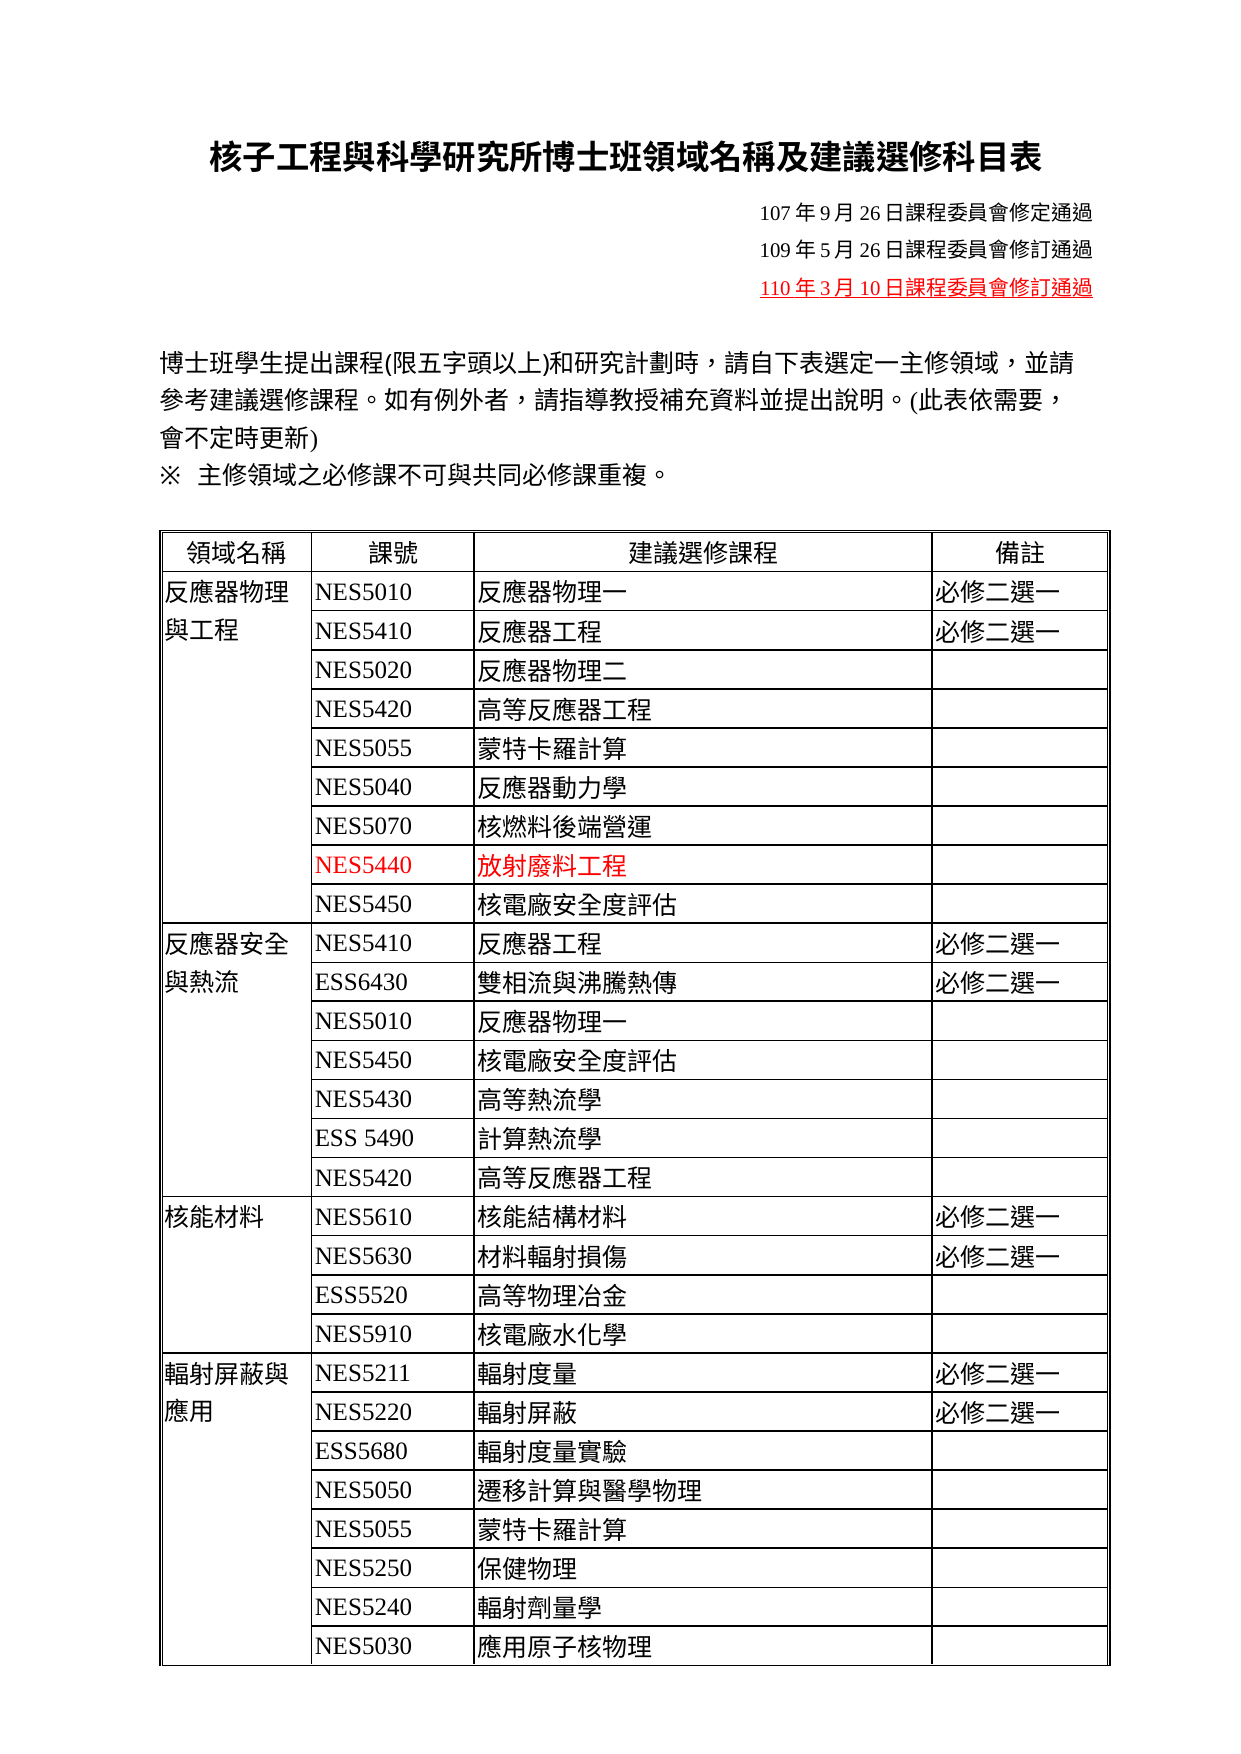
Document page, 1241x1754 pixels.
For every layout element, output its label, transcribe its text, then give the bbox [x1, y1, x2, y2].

table_cell NES5450 [312, 1041, 473, 1078]
table_cell 核燃料後端營運 [475, 807, 931, 844]
table_cell 反應器安全與熱流 [163, 924, 311, 1196]
table_cell 核電廠水化學 [475, 1315, 931, 1352]
table_header 課號 [312, 533, 473, 571]
table_cell NES5430 [312, 1080, 473, 1118]
table_cell [933, 1158, 1107, 1196]
table_cell 反應器動力學 [475, 768, 931, 805]
table_header 領域名稱 [163, 533, 311, 571]
table_cell [933, 1510, 1107, 1547]
table_cell [933, 651, 1107, 688]
table_cell 應用原子核物理 [475, 1627, 931, 1664]
table_cell ESS5520 [312, 1276, 473, 1313]
table_cell 核電廠安全度評估 [475, 885, 931, 922]
list 主修領域之必修課不可與共同必修課重複。 [159, 455, 1092, 493]
table_cell [933, 1432, 1107, 1469]
table_cell NES5250 [312, 1549, 473, 1586]
table_cell NES5420 [312, 690, 473, 727]
table_cell [933, 1549, 1107, 1586]
table_cell 反應器物理與工程 [163, 572, 311, 922]
text 博士班學生提出課程(限五字頭以上)和研究計劃時，請自下表選定一主修領域，並請參考建議選修課程。如有例外者，請指導教授補充資料並提出說明。(此表依需要，會不定時更新) [159, 343, 1092, 455]
table_cell 反應器工程 [475, 924, 931, 961]
table_cell 保健物理 [475, 1549, 931, 1586]
table_cell NES5010 [312, 1002, 473, 1039]
table_cell NES5420 [312, 1158, 473, 1196]
table_cell 反應器物理一 [475, 1002, 931, 1039]
table_cell 必修二選一 [933, 1393, 1107, 1430]
table_header 建議選修課程 [475, 533, 931, 571]
table_cell 高等反應器工程 [475, 1158, 931, 1196]
table_cell NES5630 [312, 1236, 473, 1274]
text 109年5月26日課程委員會修訂通過 [159, 230, 1092, 268]
table_cell 計算熱流學 [475, 1119, 931, 1157]
table_cell NES5020 [312, 651, 473, 688]
table_cell ESS6430 [312, 963, 473, 1000]
table_cell 反應器物理二 [475, 651, 931, 688]
table_cell NES5211 [312, 1354, 473, 1391]
text 核子工程與科學研究所博士班領域名稱及建議選修科目表 [159, 118, 1092, 193]
table_cell [933, 1471, 1107, 1508]
table_cell NES5010 [312, 572, 473, 610]
table_cell NES5450 [312, 885, 473, 922]
table_cell NES5070 [312, 807, 473, 844]
table_cell [933, 807, 1107, 844]
table_cell 蒙特卡羅計算 [475, 729, 931, 766]
table_cell 輻射屏蔽與應用 [163, 1354, 311, 1664]
table_cell NES5055 [312, 729, 473, 766]
table_cell ESS5680 [312, 1432, 473, 1469]
table_cell [933, 729, 1107, 766]
table_cell 蒙特卡羅計算 [475, 1510, 931, 1547]
table_cell NES5610 [312, 1197, 473, 1235]
text 107年9月26日課程委員會修定通過 [159, 193, 1092, 230]
table_cell [933, 1315, 1107, 1352]
table_cell [933, 1276, 1107, 1313]
table_cell 放射廢料工程 [475, 846, 931, 883]
table_cell [933, 768, 1107, 805]
table_cell 必修二選一 [933, 1354, 1107, 1391]
table_cell 核能材料 [163, 1197, 311, 1352]
table_cell NES5050 [312, 1471, 473, 1508]
table_cell NES5040 [312, 768, 473, 805]
table_cell [933, 1119, 1107, 1157]
table_cell 必修二選一 [933, 572, 1107, 610]
table_cell NES5440 [312, 846, 473, 883]
table_cell NES5410 [312, 611, 473, 649]
table_cell 輻射度量 [475, 1354, 931, 1391]
table_cell NES5055 [312, 1510, 473, 1547]
table_cell 輻射度量實驗 [475, 1432, 931, 1469]
table_cell 反應器工程 [475, 611, 931, 649]
table_cell NES5910 [312, 1315, 473, 1352]
table_cell 輻射劑量學 [475, 1588, 931, 1625]
table_cell 高等熱流學 [475, 1080, 931, 1118]
table_cell ESS 5490 [312, 1119, 473, 1157]
table_cell 核電廠安全度評估 [475, 1041, 931, 1078]
table_cell NES5410 [312, 924, 473, 961]
table_cell 反應器物理一 [475, 572, 931, 610]
table_cell 必修二選一 [933, 963, 1107, 1000]
table_cell 高等物理冶金 [475, 1276, 931, 1313]
table_cell [933, 690, 1107, 727]
table_cell [933, 846, 1107, 883]
table_cell 輻射屏蔽 [475, 1393, 931, 1430]
table_cell 核能結構材料 [475, 1197, 931, 1235]
table_header 備註 [933, 533, 1107, 571]
table_cell 遷移計算與醫學物理 [475, 1471, 931, 1508]
text 110年3月10日課程委員會修訂通過 [159, 268, 1092, 305]
table_cell NES5220 [312, 1393, 473, 1430]
table_cell [933, 1002, 1107, 1039]
table_cell 必修二選一 [933, 924, 1107, 961]
table_cell 高等反應器工程 [475, 690, 931, 727]
table_cell [933, 1588, 1107, 1625]
table_cell 必修二選一 [933, 1197, 1107, 1235]
table_cell 材料輻射損傷 [475, 1236, 931, 1274]
table_cell NES5240 [312, 1588, 473, 1625]
table_cell 必修二選一 [933, 1236, 1107, 1274]
table_cell [933, 885, 1107, 922]
table_cell 必修二選一 [933, 611, 1107, 649]
table_cell 雙相流與沸騰熱傳 [475, 963, 931, 1000]
table_cell [933, 1041, 1107, 1078]
table_cell [933, 1080, 1107, 1118]
table_cell [933, 1627, 1107, 1664]
table_cell NES5030 [312, 1627, 473, 1664]
